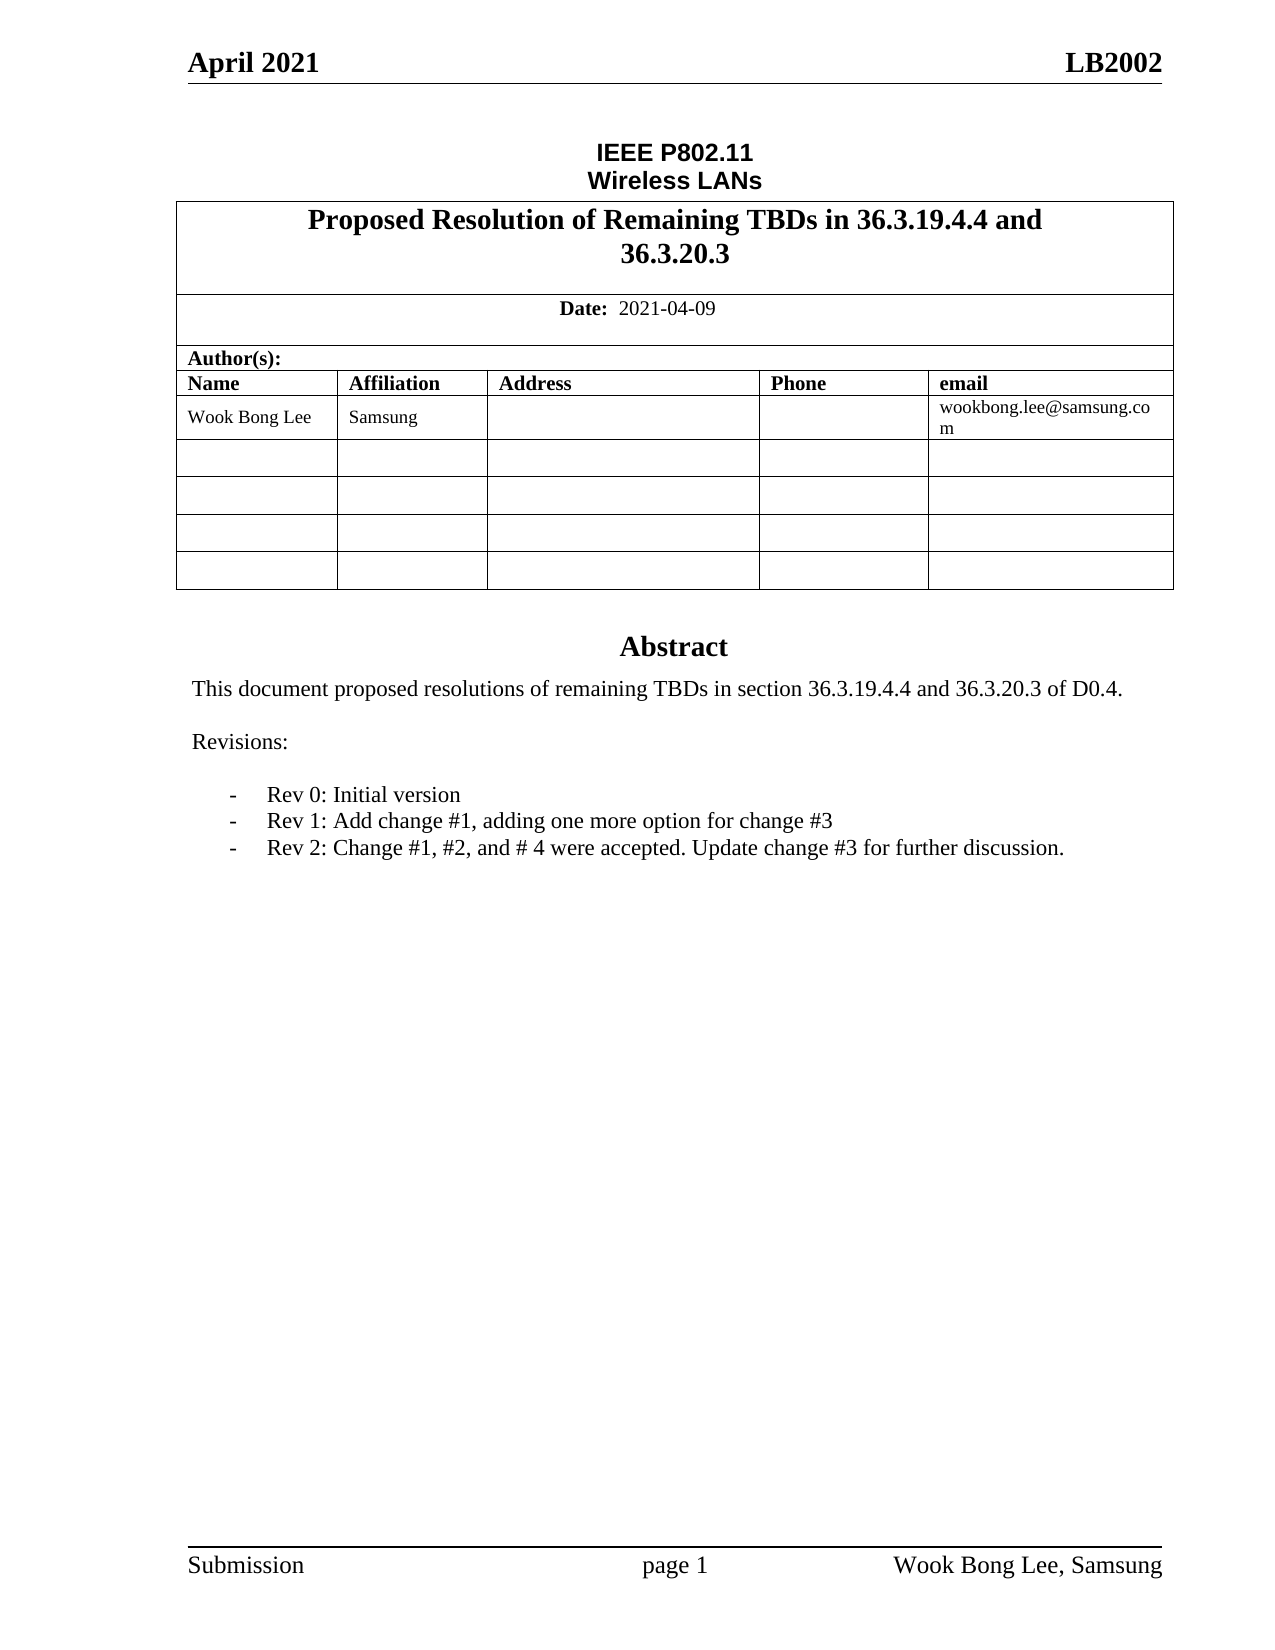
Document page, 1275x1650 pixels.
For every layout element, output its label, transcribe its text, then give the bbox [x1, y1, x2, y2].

table_cell [929, 552, 1173, 588]
table_header Proposed Resolution of Remaining TBDs in 36.3.19.4.4 and 36.3.20.3 [177, 202, 1173, 294]
table_cell [760, 552, 928, 588]
table_cell email [929, 371, 1173, 395]
table_cell [177, 515, 337, 551]
table_cell Samsung [338, 396, 487, 439]
table_cell Author(s): [177, 346, 1173, 369]
table_cell [488, 477, 759, 514]
table_cell [929, 477, 1173, 514]
subtitle IEEE P802.11 Wireless LANs [187, 137, 1162, 195]
table_cell [177, 440, 337, 476]
table_cell [177, 477, 337, 514]
table_cell [760, 477, 928, 514]
table_cell [177, 552, 337, 588]
table_cell [338, 477, 487, 514]
table_cell Wook Bong Lee [177, 396, 337, 439]
table_cell [338, 440, 487, 476]
table_cell [338, 515, 487, 551]
table_cell [488, 552, 759, 588]
table_cell [929, 440, 1173, 476]
table_cell Address [488, 371, 759, 395]
table_cell [488, 515, 759, 551]
table_cell Name [177, 371, 337, 395]
table_cell [338, 552, 487, 588]
table_cell Affiliation [338, 371, 487, 395]
table_cell Date: 2021-04-09 [177, 295, 1173, 344]
table_cell [760, 440, 928, 476]
table_cell [760, 396, 928, 439]
table_cell [488, 396, 759, 439]
table_cell [760, 515, 928, 551]
table_cell Phone [760, 371, 928, 395]
table_cell [929, 515, 1173, 551]
table_cell [488, 440, 759, 476]
table_cell wookbong.lee@samsung.com [929, 396, 1173, 439]
